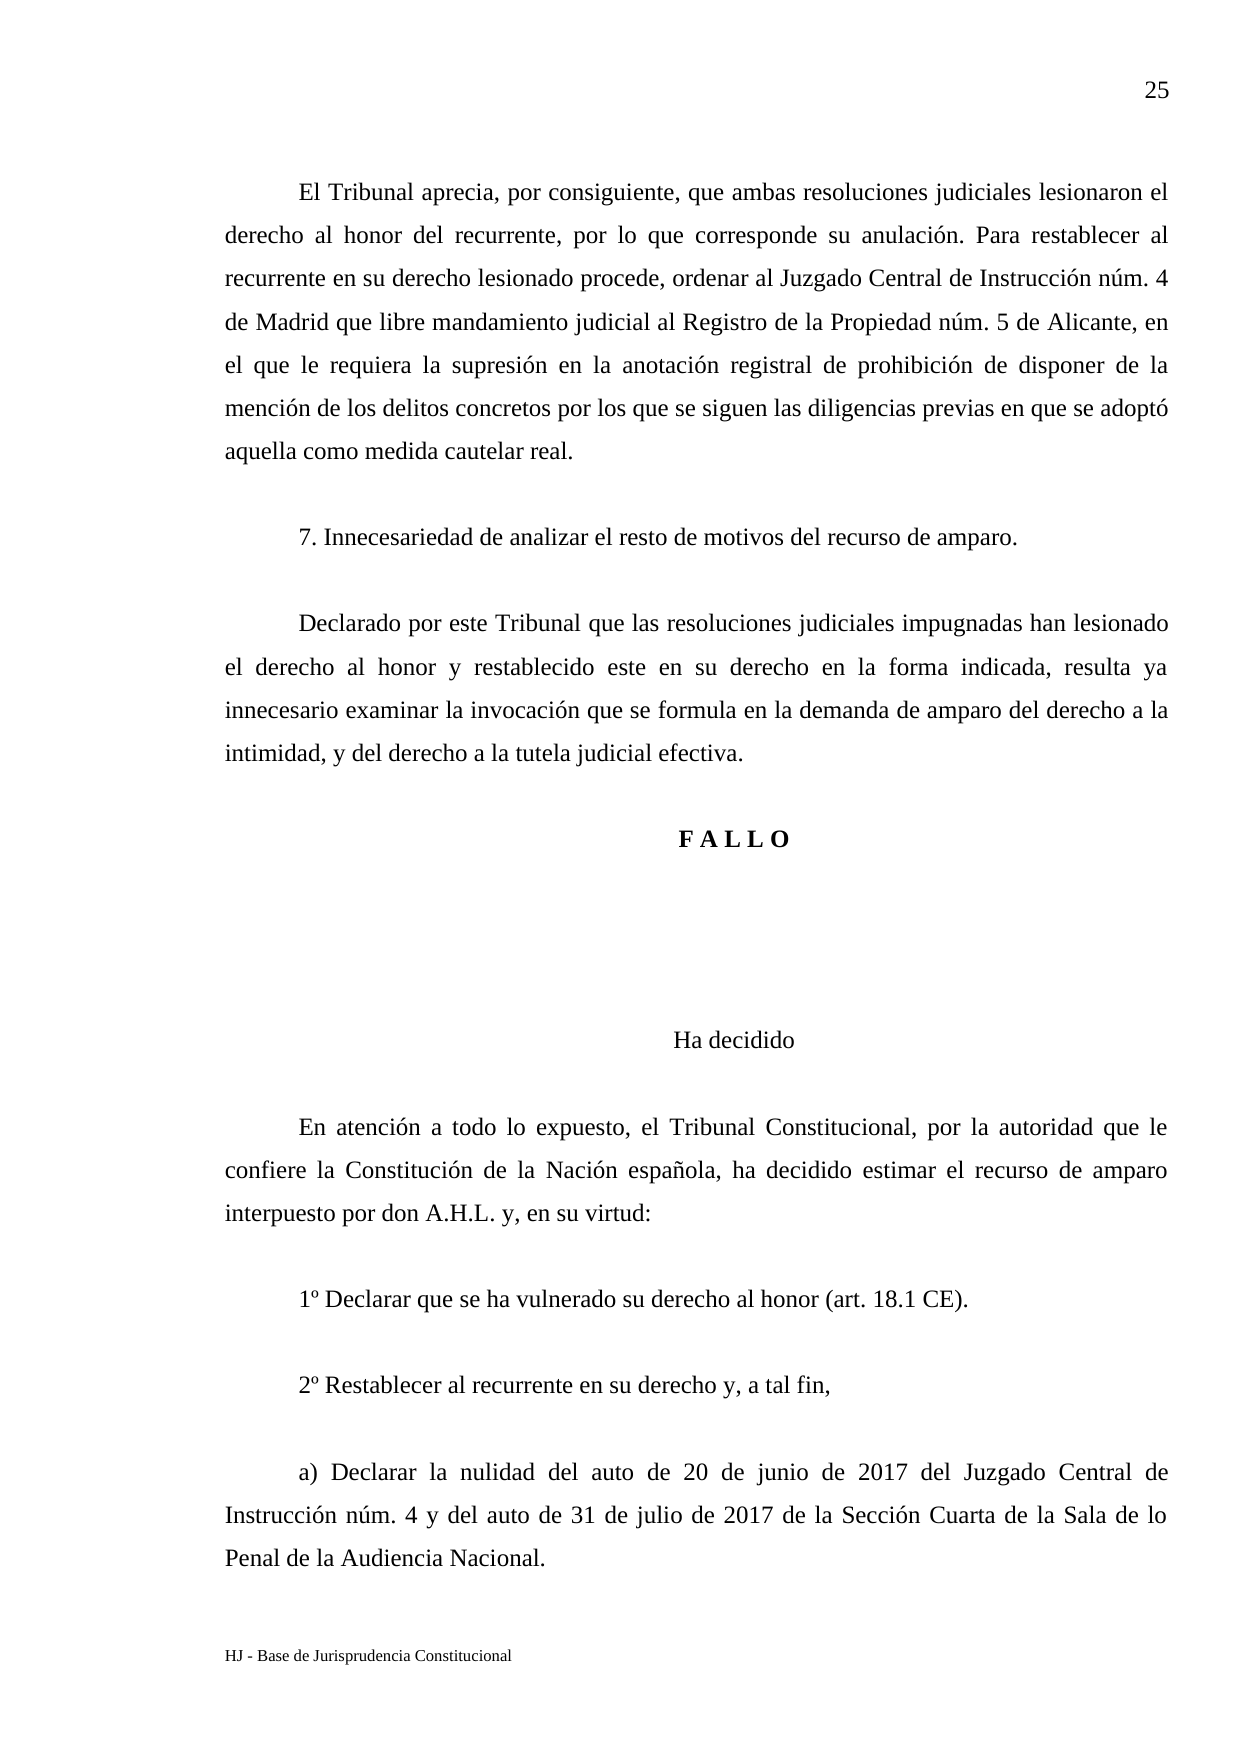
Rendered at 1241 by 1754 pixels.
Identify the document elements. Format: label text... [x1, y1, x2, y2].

text 1º Declarar que se ha vulnerado su derecho al honor (art. 18.1 CE). [224, 1284, 1169, 1313]
text 2º Restablecer al recurrente en su derecho y, a tal fin, [224, 1370, 1169, 1399]
text Ha decidido [224, 1025, 1169, 1054]
text En atención a todo lo expuesto, el Tribunal Constitucional, por la autoridad que le confiere la Constitución de la Nación española, ha decidido estimar el recurso de amparo interpuesto por don A.H.L. y, en su virtud: [224, 1112, 1169, 1227]
text Declarado por este Tribunal que las resoluciones judiciales impugnadas han lesionado el derecho al honor y restablecido este en su derecho en la forma indicada, resulta ya innecesario examinar la invocación que se formula en la demanda de amparo del derecho a la intimidad, y del derecho a la tutela judicial efectiva. [224, 608, 1169, 767]
text a) Declarar la nulidad del auto de 20 de junio de 2017 del Juzgado Central de Instrucción núm. 4 y del auto de 31 de julio de 2017 de la Sección Cuarta de la Sala de lo Penal de la Audiencia Nacional. [224, 1457, 1169, 1572]
text El Tribunal aprecia, por consiguiente, que ambas resoluciones judiciales lesionaron el derecho al honor del recurrente, por lo que corresponde su anulación. Para restablecer al recurrente en su derecho lesionado procede, ordenar al Juzgado Central de Instrucción núm. 4 de Madrid que libre mandamiento judicial al Registro de la Propiedad núm. 5 de Alicante, en el que le requiera la supresión en la anotación registral de prohibición de disponer de la mención de los delitos concretos por los que se siguen las diligencias previas en que se adoptó aquella como medida cautelar real. [224, 177, 1169, 465]
text 7. Innecesariedad de analizar el resto de motivos del recurso de amparo. [224, 522, 1169, 551]
subtitle F A L L O [224, 824, 1169, 853]
